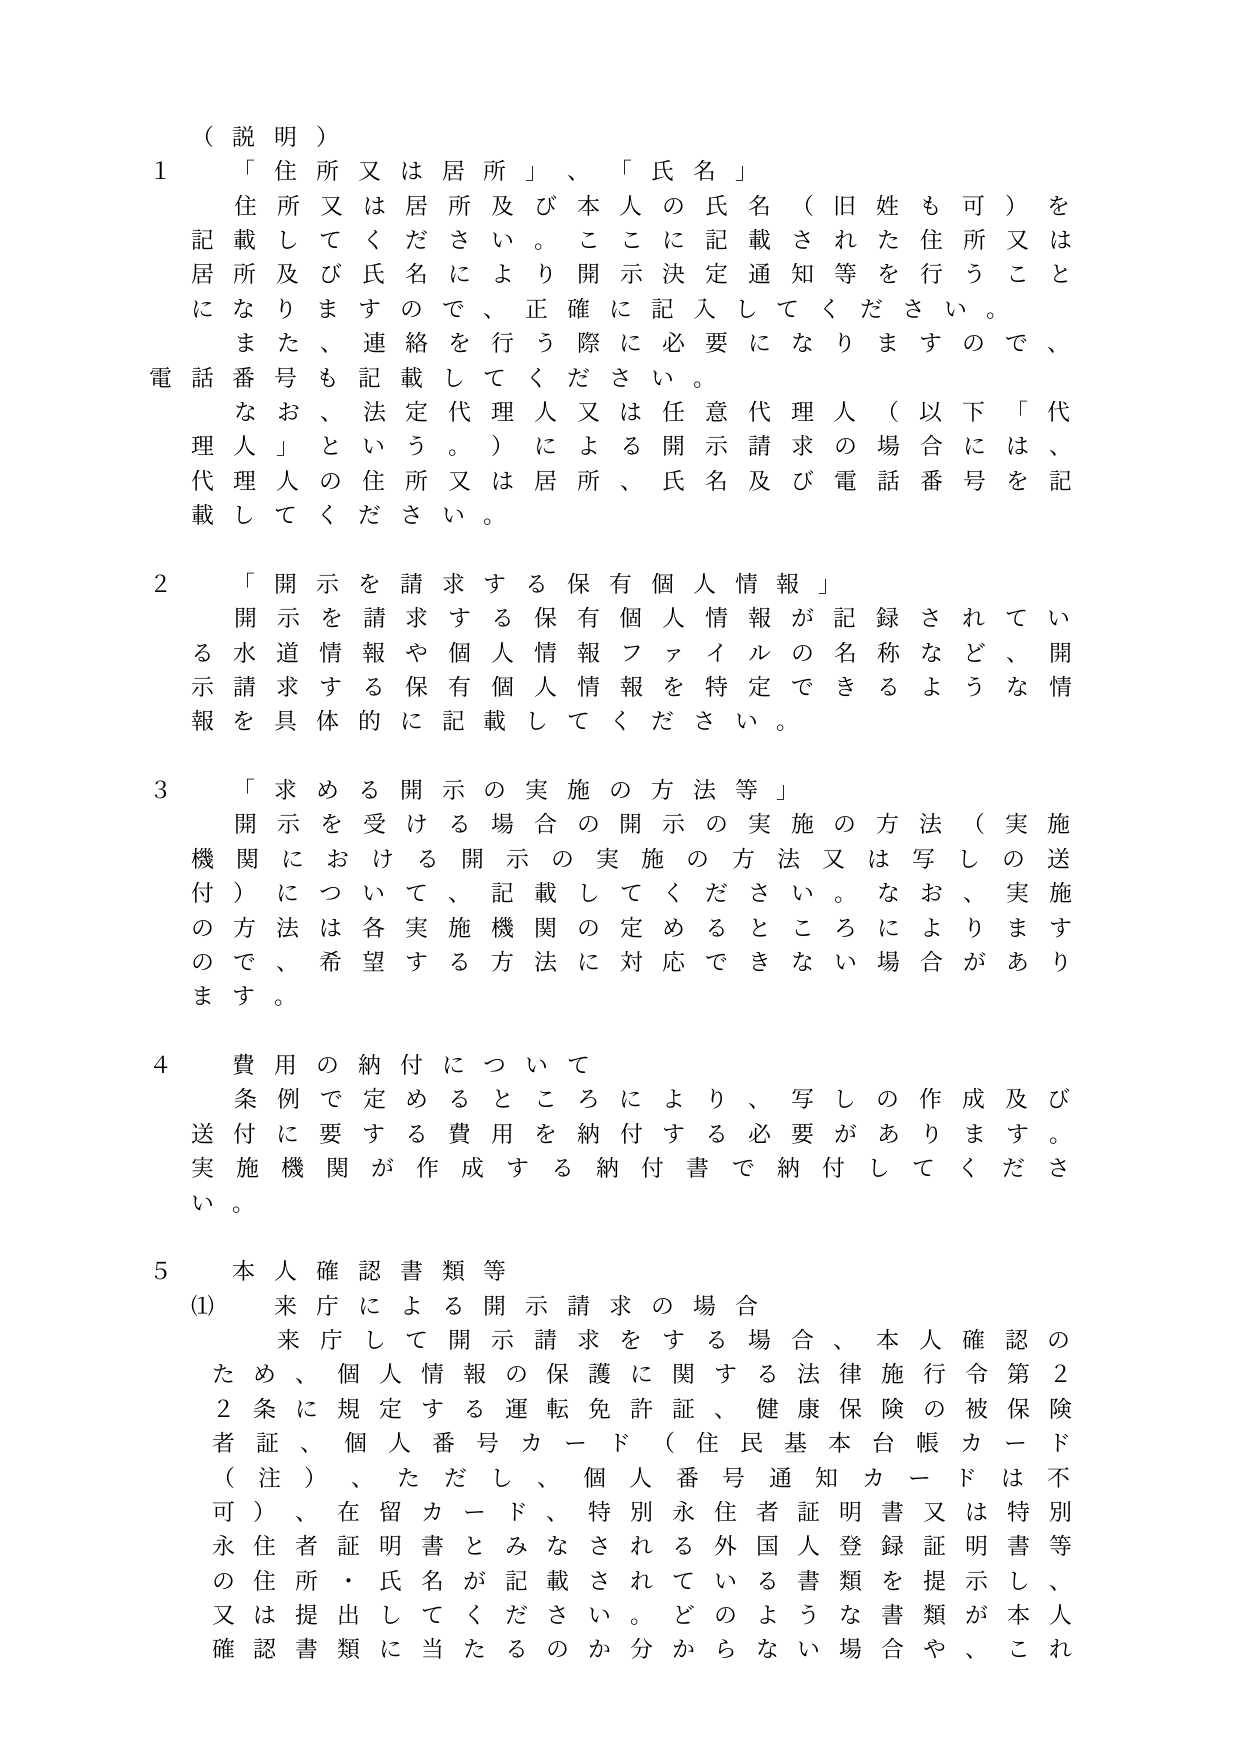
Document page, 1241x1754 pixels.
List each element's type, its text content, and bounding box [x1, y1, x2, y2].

text 条例で定めるところにより、写しの作成及び送付に要する費用を納付する必要があります。実施機関が作成する納付書で納付してください。 [149, 1081, 1091, 1218]
text ４ 費用の納付について [149, 1046, 1091, 1081]
text （説明） [149, 118, 1091, 153]
text ３ 「求める開示の実施の方法等」 [149, 771, 1091, 806]
text ５ 本人確認書類等 [149, 1253, 1091, 1287]
text なお、法定代理人又は任意代理人（以下「代理人」という。）による開示請求の場合には、代理人の住所又は居所、氏名及び電話番号を記載してください。 [149, 393, 1091, 531]
text ⑴ 来庁による開示請求の場合 [149, 1287, 1091, 1321]
text 開示を請求する保有個人情報が記録されている水道情報や個人情報ファイルの名称など、開示請求する保有個人情報を特定できるような情報を具体的に記載してください。 [149, 599, 1091, 737]
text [149, 1321, 1091, 1665]
text １ 「住所又は居所」、「氏名」 [149, 153, 1091, 187]
text ２ 「開示を請求する保有個人情報」 [149, 565, 1091, 599]
text 開示を受ける場合の開示の実施の方法（実施機関における開示の実施の方法又は写しの送付）について、記載してください。なお、実施の方法は各実施機関の定めるところによりますので、希望する方法に対応できない場合があります。 [149, 806, 1091, 1012]
text 住所又は居所及び本人の氏名（旧姓も可）を記載してください。ここに記載された住所又は居所及び氏名により開示決定通知等を行うことになりますので、正確に記入してください。 [149, 187, 1091, 324]
text また、連絡を行う際に必要になりますので、電話番号も記載してください。 [149, 324, 1091, 393]
